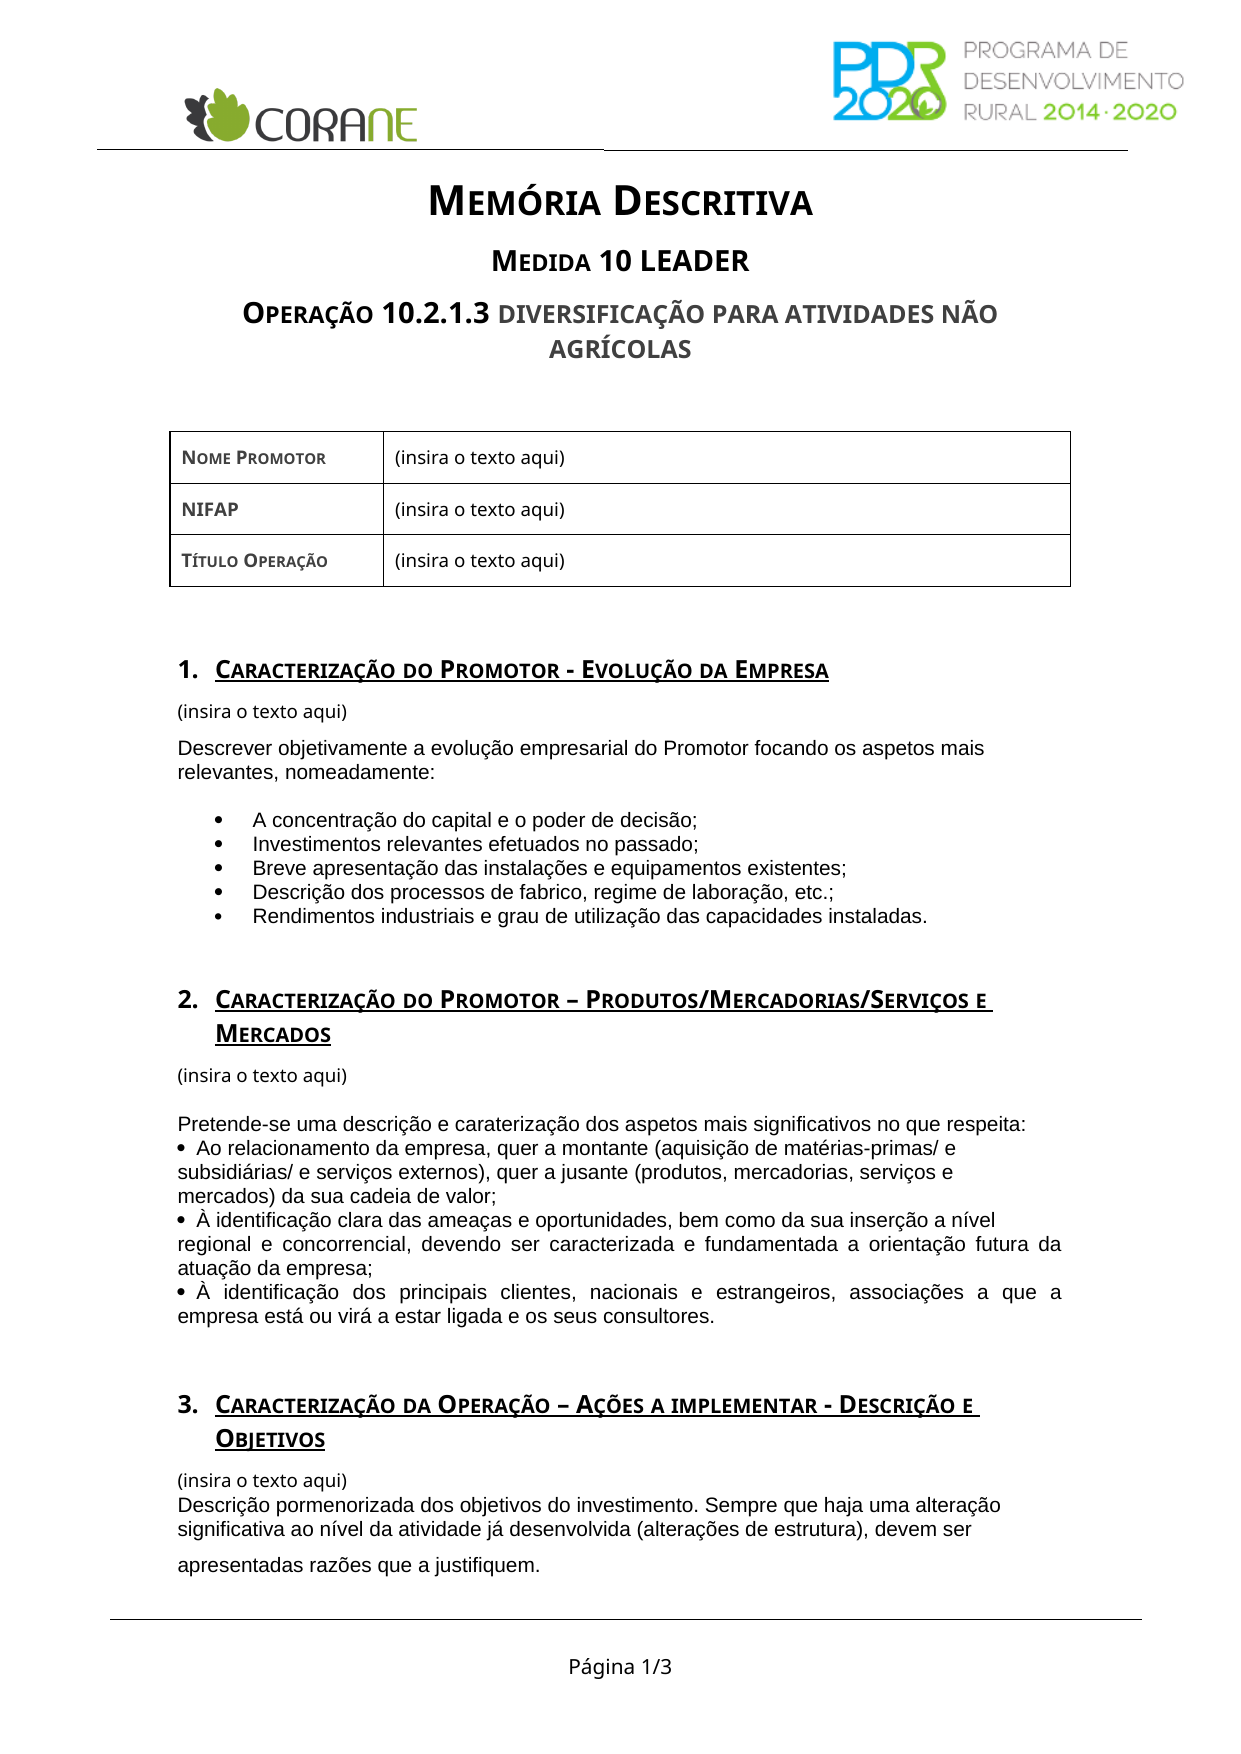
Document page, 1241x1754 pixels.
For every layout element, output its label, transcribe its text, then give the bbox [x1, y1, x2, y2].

text (insira o texto aqui) [177, 1467, 1063, 1493]
text apresentadas razões que a justifiquem. [177, 1553, 1063, 1577]
text mercados) da sua cadeia de valor; [177, 1183, 1063, 1207]
list Breve apresentação das instalações e equipamentos existentes; [215, 856, 1063, 880]
text (insira o texto aqui) [177, 1062, 1063, 1088]
text Descrever objetivamente a evolução empresarial do Promotor focando os aspetos mais [177, 736, 1063, 760]
text Pretende-se uma descrição e caraterização dos aspetos mais significativos no que respeita: [177, 1112, 1063, 1136]
table_header Nome Promotor [171, 432, 383, 482]
text regional e concorrencial, devendo ser caracterizada e fundamentada a orientação futura da atuação da empresa; [177, 1232, 1063, 1279]
list Descrição dos processos de fabrico, regime de laboração, etc.; [215, 880, 1063, 904]
text À identificação dos principais clientes, nacionais e estrangeiros, associações a que a empresa está ou virá a estar ligada e os seus consultores. [177, 1279, 1063, 1327]
table_header (insira o texto aqui) [384, 432, 1070, 482]
text significativa ao nível da atividade já desenvolvida (alterações de estrutura), devem ser [177, 1517, 1063, 1541]
text (insira o texto aqui) [177, 698, 1063, 723]
title Caracterização do Promotor – Produtos/Mercadorias/Serviços e Mercados [177, 981, 1063, 1049]
text Descrição pormenorizada dos objetivos do investimento. Sempre que haja uma alteração [177, 1493, 1063, 1517]
text relevantes, nomeadamente: [177, 760, 1063, 784]
title Caracterização do Promotor - Evolução da Empresa [177, 651, 1063, 685]
list A concentração do capital e o poder de decisão; [215, 808, 1063, 832]
text Operação 10.2.1.3 DIVERSIFICAÇÃO PARA ATIVIDADES NÃO AGRÍCOLAS [177, 292, 1063, 366]
title Caracterização da Operação – Ações a implementar - Descrição e Objetivos [177, 1387, 1063, 1455]
table_cell NIFAP [171, 484, 383, 534]
picture [177, 73, 425, 159]
list Rendimentos industriais e grau de utilização das capacidades instaladas. [215, 904, 1063, 928]
table_cell Título Operação [171, 535, 383, 586]
text Memória Descritiva [177, 171, 1063, 228]
text subsidiárias/ e serviços externos), quer a jusante (produtos, mercadorias, serviços e [177, 1159, 1063, 1183]
table_cell (insira o texto aqui) [384, 484, 1070, 534]
picture [831, 37, 1186, 124]
list Investimentos relevantes efetuados no passado; [215, 832, 1063, 856]
text À identificação clara das ameaças e oportunidades, bem como da sua inserção a nível [177, 1207, 1063, 1232]
text Medida 10 LEADER [177, 240, 1063, 280]
text Ao relacionamento da empresa, quer a montante (aquisição de matérias-primas/ e [177, 1136, 1063, 1159]
table_cell (insira o texto aqui) [384, 535, 1070, 586]
